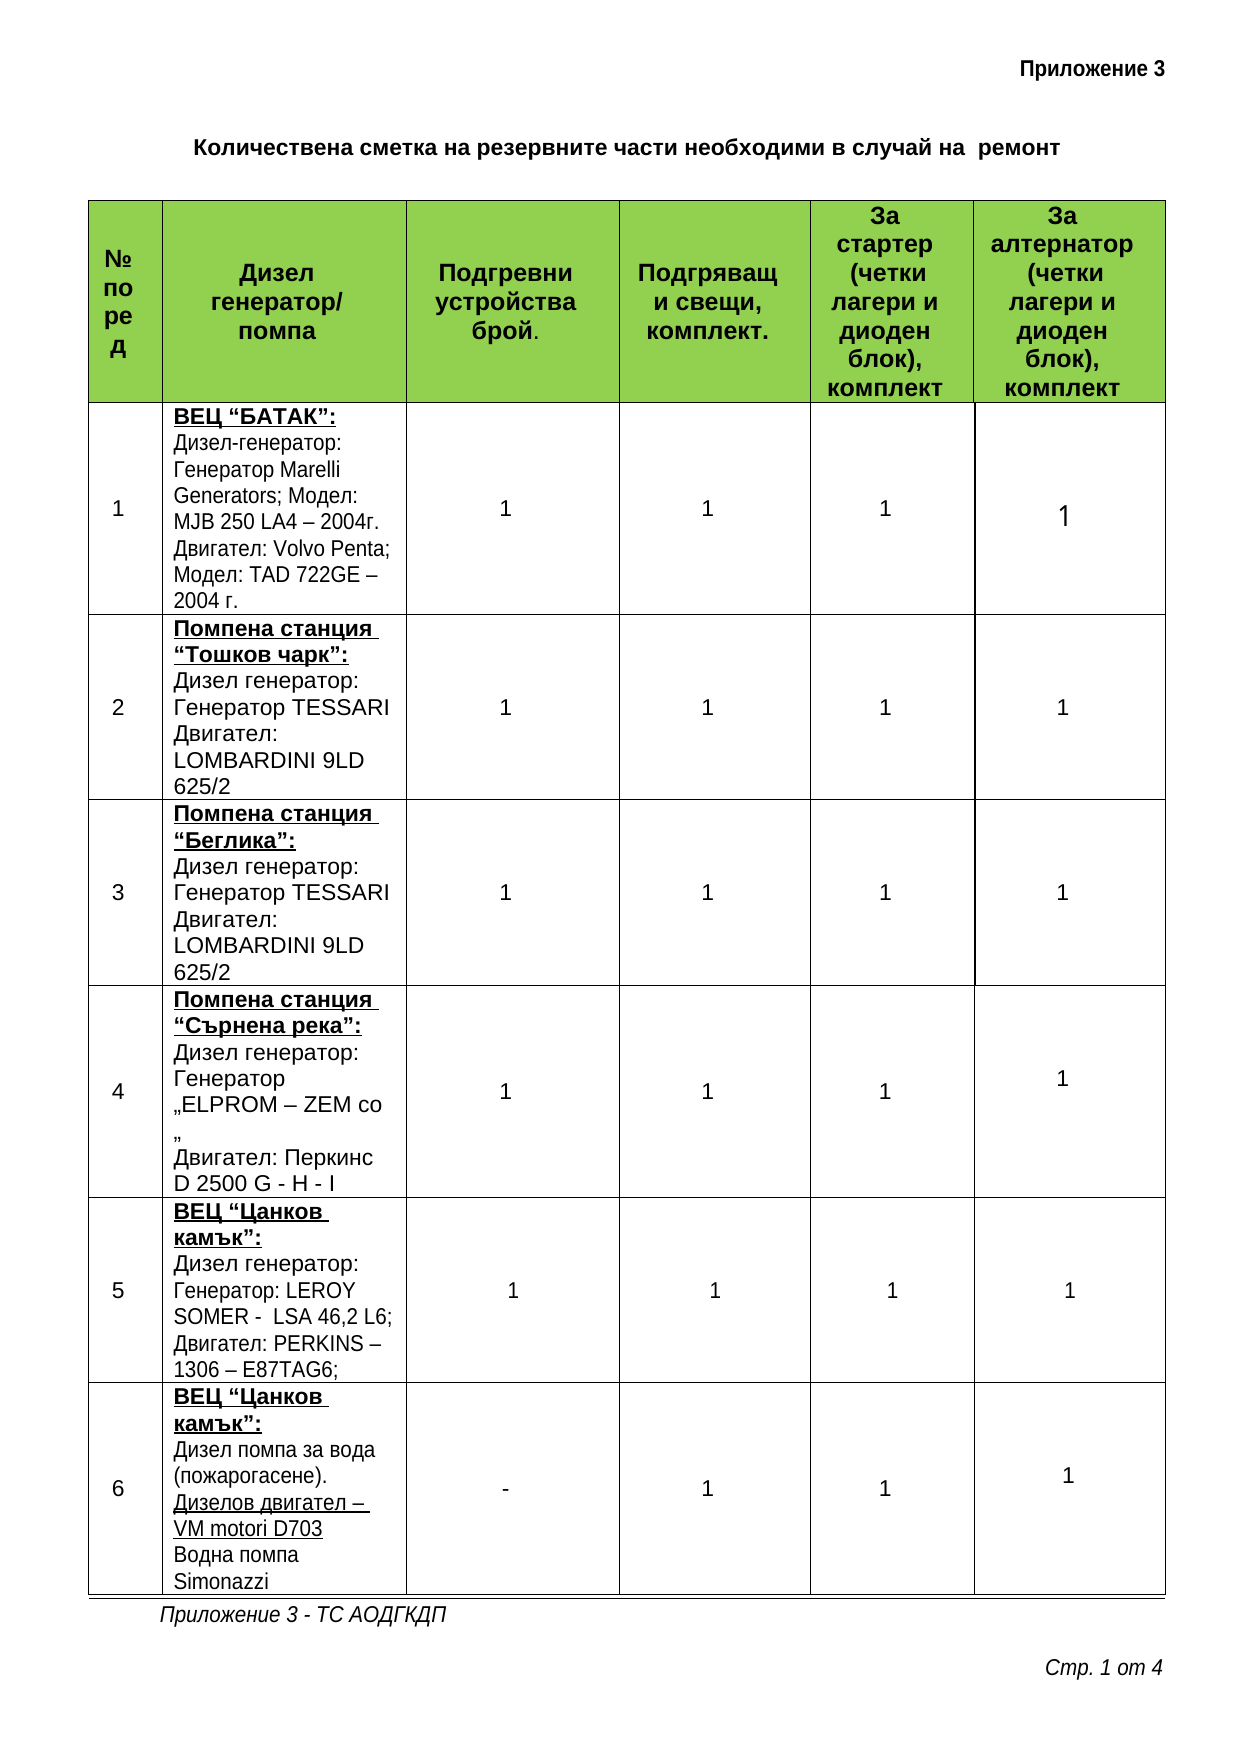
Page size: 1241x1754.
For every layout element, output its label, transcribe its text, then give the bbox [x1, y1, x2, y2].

table_cell 1 [811, 615, 974, 799]
table_header За стартер (четки лагери и диоден блок), комплект [811, 201, 973, 402]
table_cell 1 [976, 403, 1165, 614]
table_cell 1 [811, 986, 974, 1197]
table_header Подгревни устройства брой. [407, 201, 619, 402]
table_cell 1 [811, 800, 974, 985]
table_cell 1 [620, 1383, 810, 1594]
table_cell 5 [89, 1198, 162, 1382]
table_cell 1 [976, 615, 1165, 799]
table_cell 1 [975, 1383, 1165, 1594]
table_cell ВЕЦ “БАТАК”: Дизел-генератор: Генератор Marelli Generators; Модел: MJB 250 LA4 – 2004г. Двигател: Volvo Penta; Модел: TAD 722GE – 2004 г. [163, 403, 406, 614]
table_header Дизел генератор/ помпа [163, 201, 406, 402]
table_cell 3 [89, 800, 162, 985]
table_cell 1 [407, 1198, 619, 1382]
table_cell 6 [89, 1383, 162, 1594]
table_cell 1 [975, 1198, 1165, 1382]
table_cell 1 [407, 615, 619, 799]
table_cell 2 [89, 615, 162, 799]
table_cell 1 [976, 800, 1165, 985]
table_cell - [407, 1383, 619, 1594]
table_cell Помпена станция “Беглика”: Дизел генератор: Генератор TESSARI Двигател: LOMBARDINI 9LD 625/2 [163, 800, 406, 985]
table_cell 1 [620, 1198, 810, 1382]
table_cell 1 [407, 403, 619, 614]
table_cell 1 [811, 1383, 974, 1594]
table_cell 4 [89, 986, 162, 1197]
table_header Подгряващи свещи, комплект. [620, 201, 810, 402]
table_cell ВЕЦ “Цанков камък”: Дизел генератор: Генератор: LEROY SOMER - LSA 46,2 L6; Двигател: PERKINS – 1306 – Е87ТАG6; [163, 1198, 406, 1382]
table_cell ВЕЦ “Цанков камък”: Дизел помпа за вода (пожарогасене). Дизелов двигател – VM motori D703 Водна помпа Simonazzi [163, 1383, 406, 1594]
table_cell 1 [407, 800, 619, 985]
table_cell 1 [811, 1198, 974, 1382]
table_cell 1 [407, 986, 619, 1197]
table_cell 1 [975, 986, 1165, 1197]
table_cell Помпена станция “Сърнена река”: Дизел генератор: Генератор „ELPROM – ZEM co „ Двигател: Перкинс D 2500 G - H - I [163, 986, 406, 1197]
table_cell 1 [620, 403, 810, 614]
table_header За алтернатор (четки лагери и диоден блок), комплект [974, 201, 1165, 402]
table_cell 1 [620, 986, 810, 1197]
table_cell Помпена станция “Тошков чарк”: Дизел генератор: Генератор TESSARI Двигател: LOMBARDINI 9LD 625/2 [163, 615, 406, 799]
table_header № по ред [89, 201, 162, 402]
table_cell 1 [620, 800, 810, 985]
table_cell 1 [811, 403, 974, 614]
table_cell 1 [620, 615, 810, 799]
table_cell 1 [89, 403, 162, 614]
